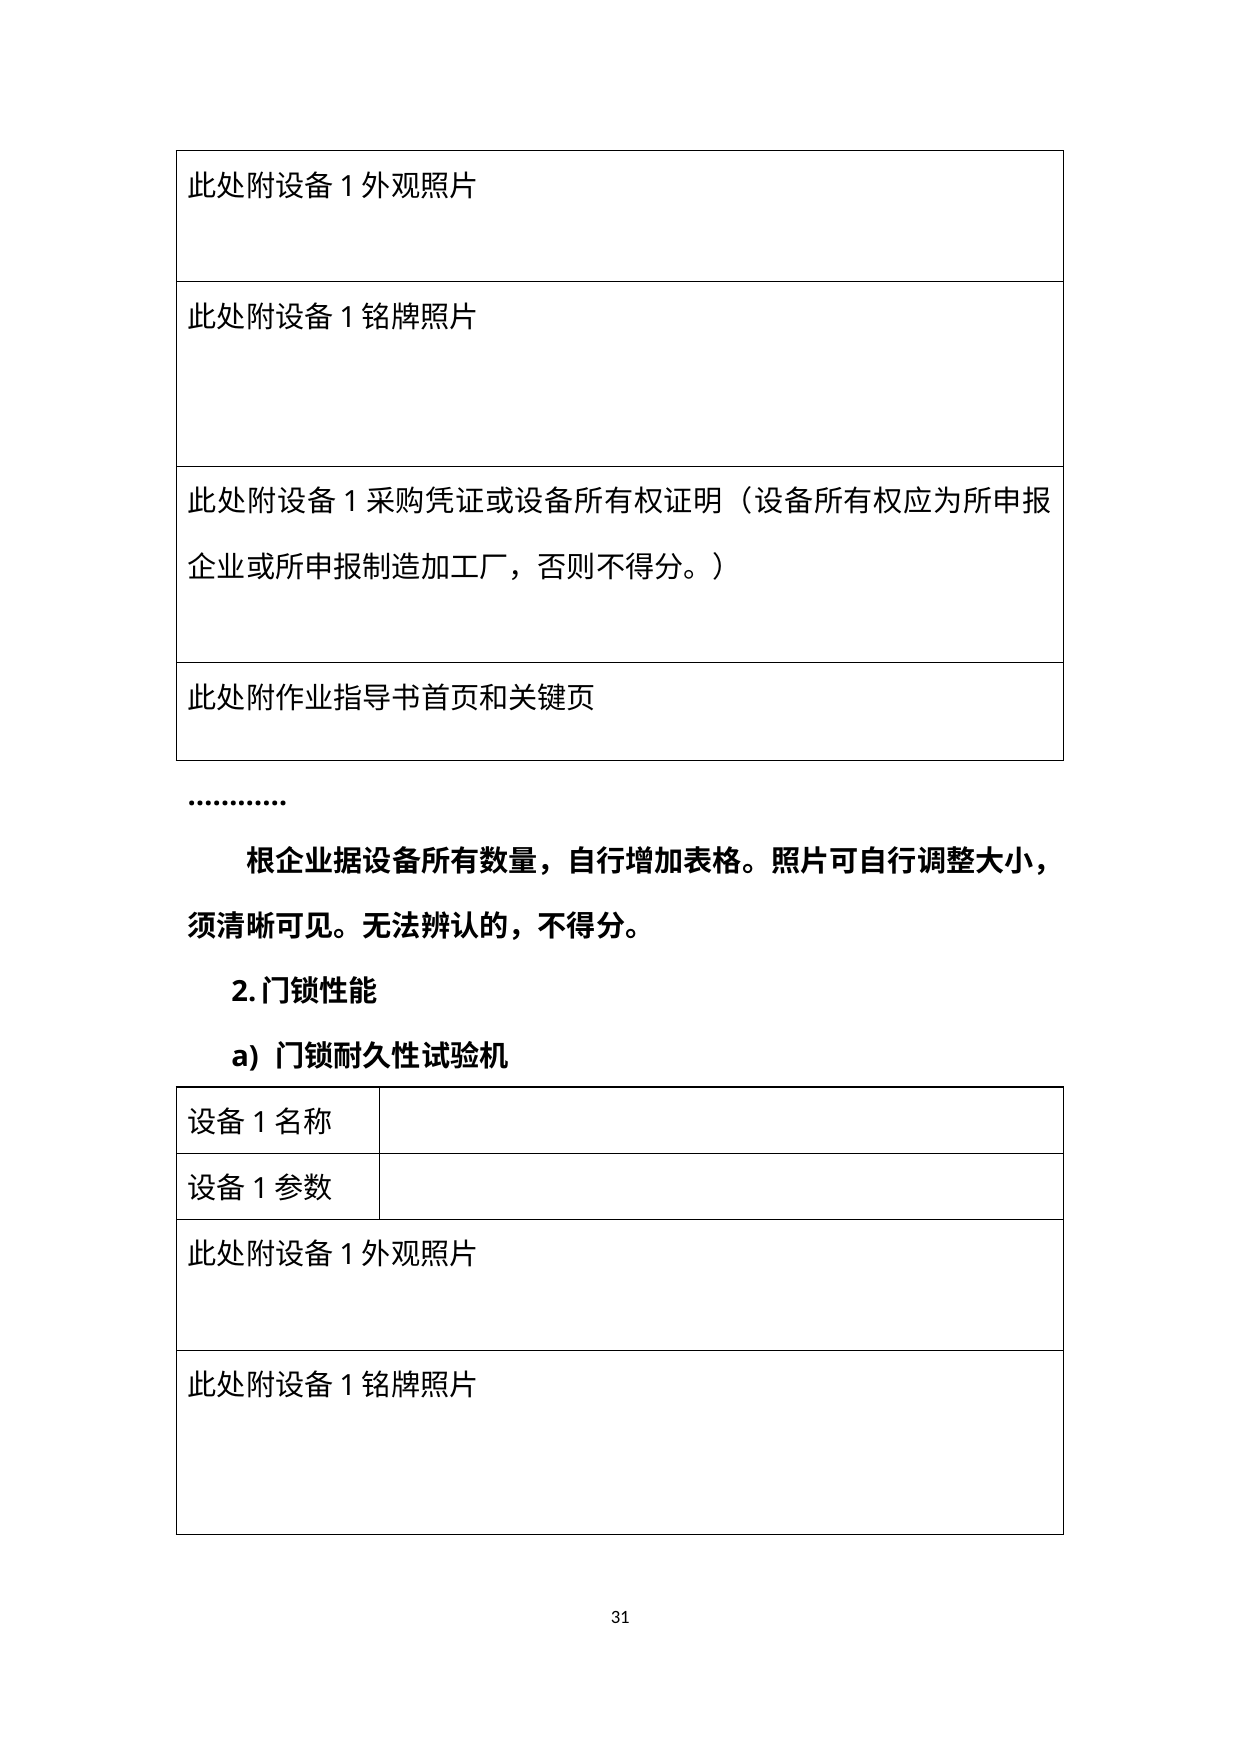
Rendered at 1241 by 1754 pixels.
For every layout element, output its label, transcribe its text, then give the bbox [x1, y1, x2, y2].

table_cell 此处附设备1外观照片 [177, 151, 1063, 281]
table_cell 此处附设备1铭牌照片 [177, 282, 1063, 466]
list 门锁耐久性试验机 [231, 1021, 1053, 1086]
text 根企业据设备所有数量，自行增加表格。照片可自行调整大小，须清晰可见。无法辨认的，不得分。 [187, 826, 1053, 956]
table_header 设备1名称 [177, 1088, 379, 1152]
table_cell 此处附设备1外观照片 [177, 1220, 1063, 1349]
table_cell 此处附作业指导书首页和关键页 [177, 663, 1063, 760]
table_cell 设备1参数 [177, 1154, 379, 1218]
table_header [380, 1088, 1063, 1152]
table_cell 此处附设备1铭牌照片 [177, 1351, 1063, 1534]
text 2. 门锁性能 [187, 956, 1053, 1021]
table_cell 此处附设备1采购凭证或设备所有权证明（设备所有权应为所申报企业或所申报制造加工厂，否则不得分。） [177, 467, 1063, 662]
table_cell [380, 1154, 1063, 1218]
text ………… [187, 761, 1053, 826]
